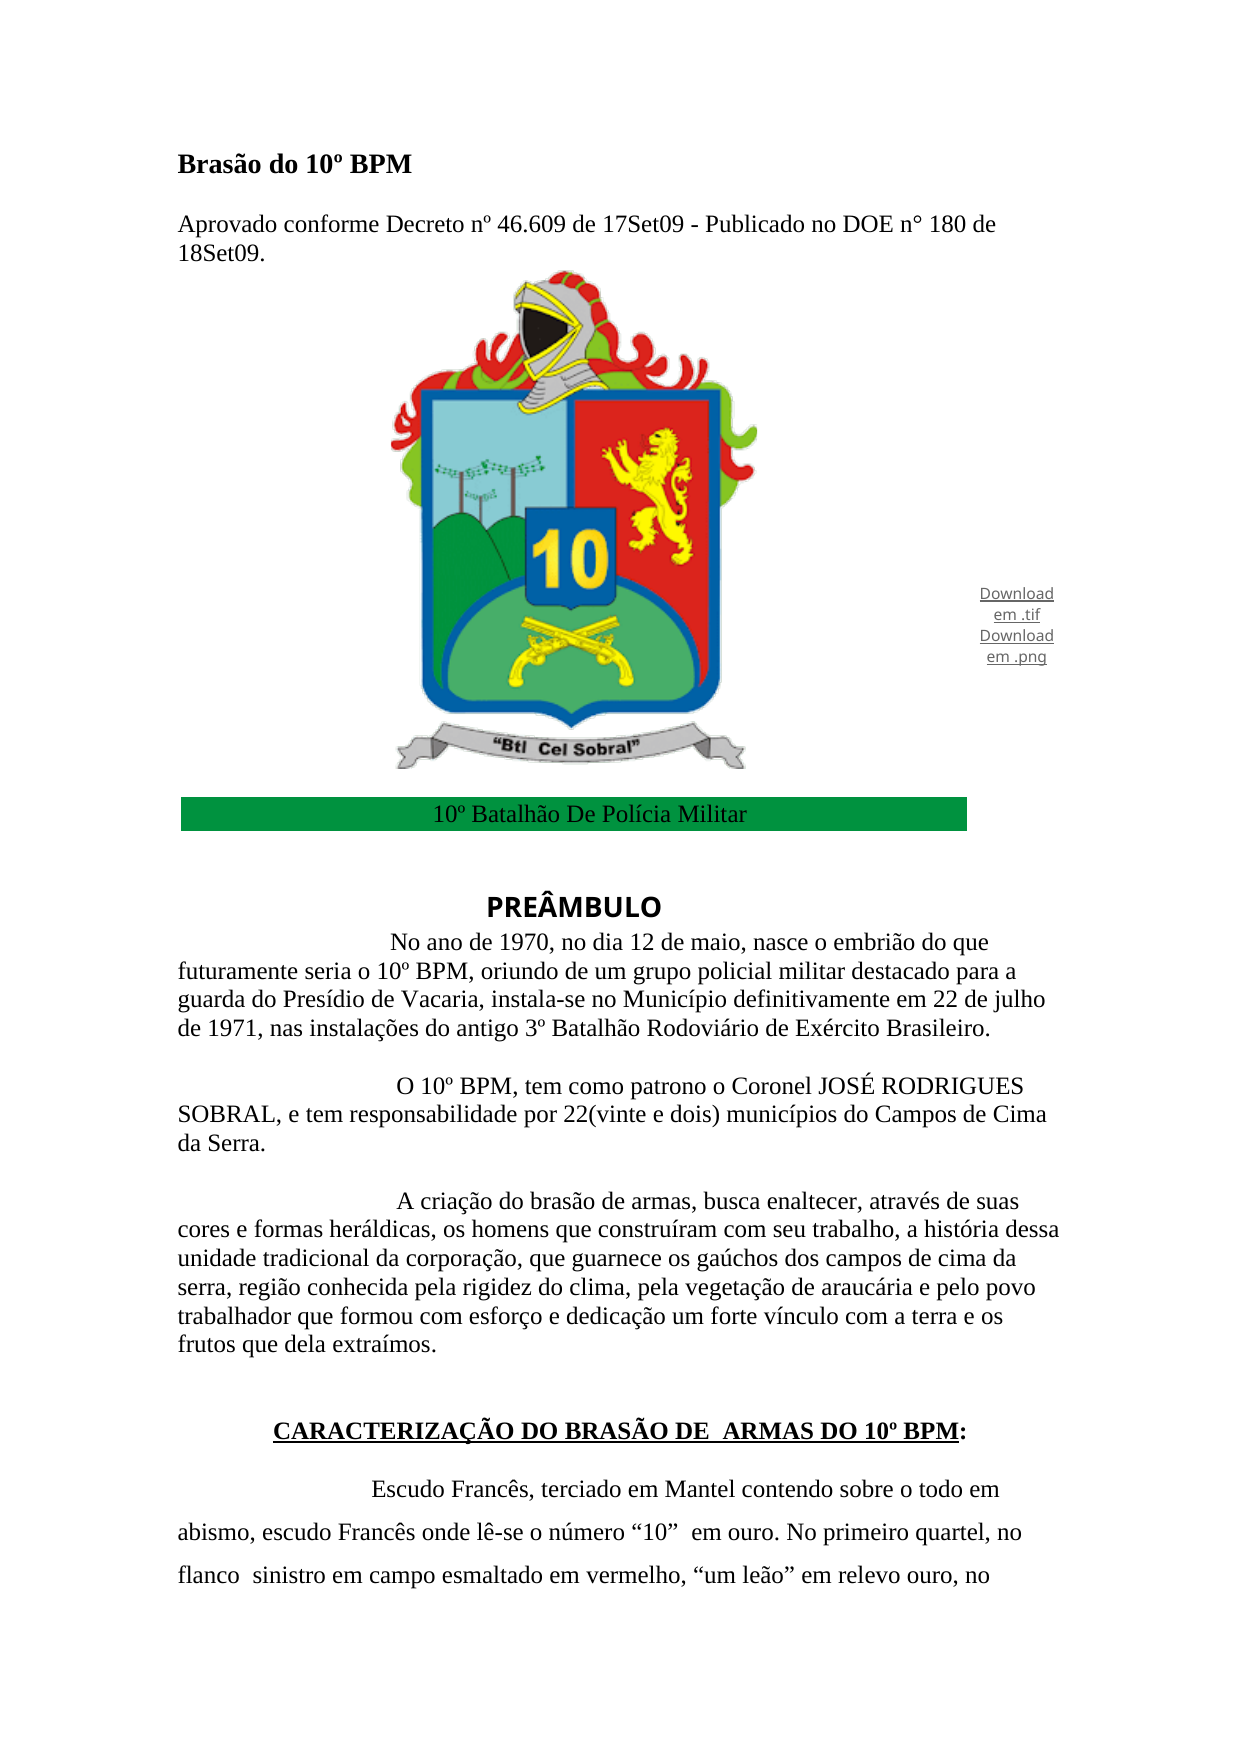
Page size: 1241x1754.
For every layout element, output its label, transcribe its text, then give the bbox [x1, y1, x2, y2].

text Brasão do 10º BPM [177, 148, 1063, 180]
text No ano de 1970, no dia 12 de maio, nasce o embrião do que futuramente seria o 10º BPM, oriundo de um grupo policial militar destacado para a guarda do Presídio de Vacaria, instala-se no Município definitivamente em 22 de julho de 1971, nas instalações do antigo 3º Batalhão Rodoviário de Exército Brasileiro. O 10º BPM, tem como patrono o Coronel JOSÉ RODRIGUES SOBRAL, e tem responsabilidade por 22(vinte e dois) municípios do Campos de Cima da Serra. A criação do brasão de armas, busca enaltecer, através de suas cores e formas heráldicas, os homens que construíram com seu trabalho, a história dessa unidade tradicional da corporação, que guarnece os gaúchos dos campos de cima da serra, região conhecida pela rigidez do clima, pela vegetação de araucária e pelo povo trabalhador que formou com esforço e dedicação um forte vínculo com a terra e os frutos que dela extraímos. [177, 927, 1063, 1358]
table_header Download em .tif Download em .png [969, 267, 1065, 927]
table_header PREÂMBULO [179, 267, 969, 927]
text Aprovado conforme Decreto nº 46.609 de 17Set09 - Publicado no DOE n° 180 de 18Set09. [177, 209, 1063, 267]
picture [390, 268, 758, 769]
text CARACTERIZAÇÃO DO BRASÃO DE ARMAS DO 10º BPM: [177, 1416, 1063, 1445]
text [177, 1474, 1063, 1589]
